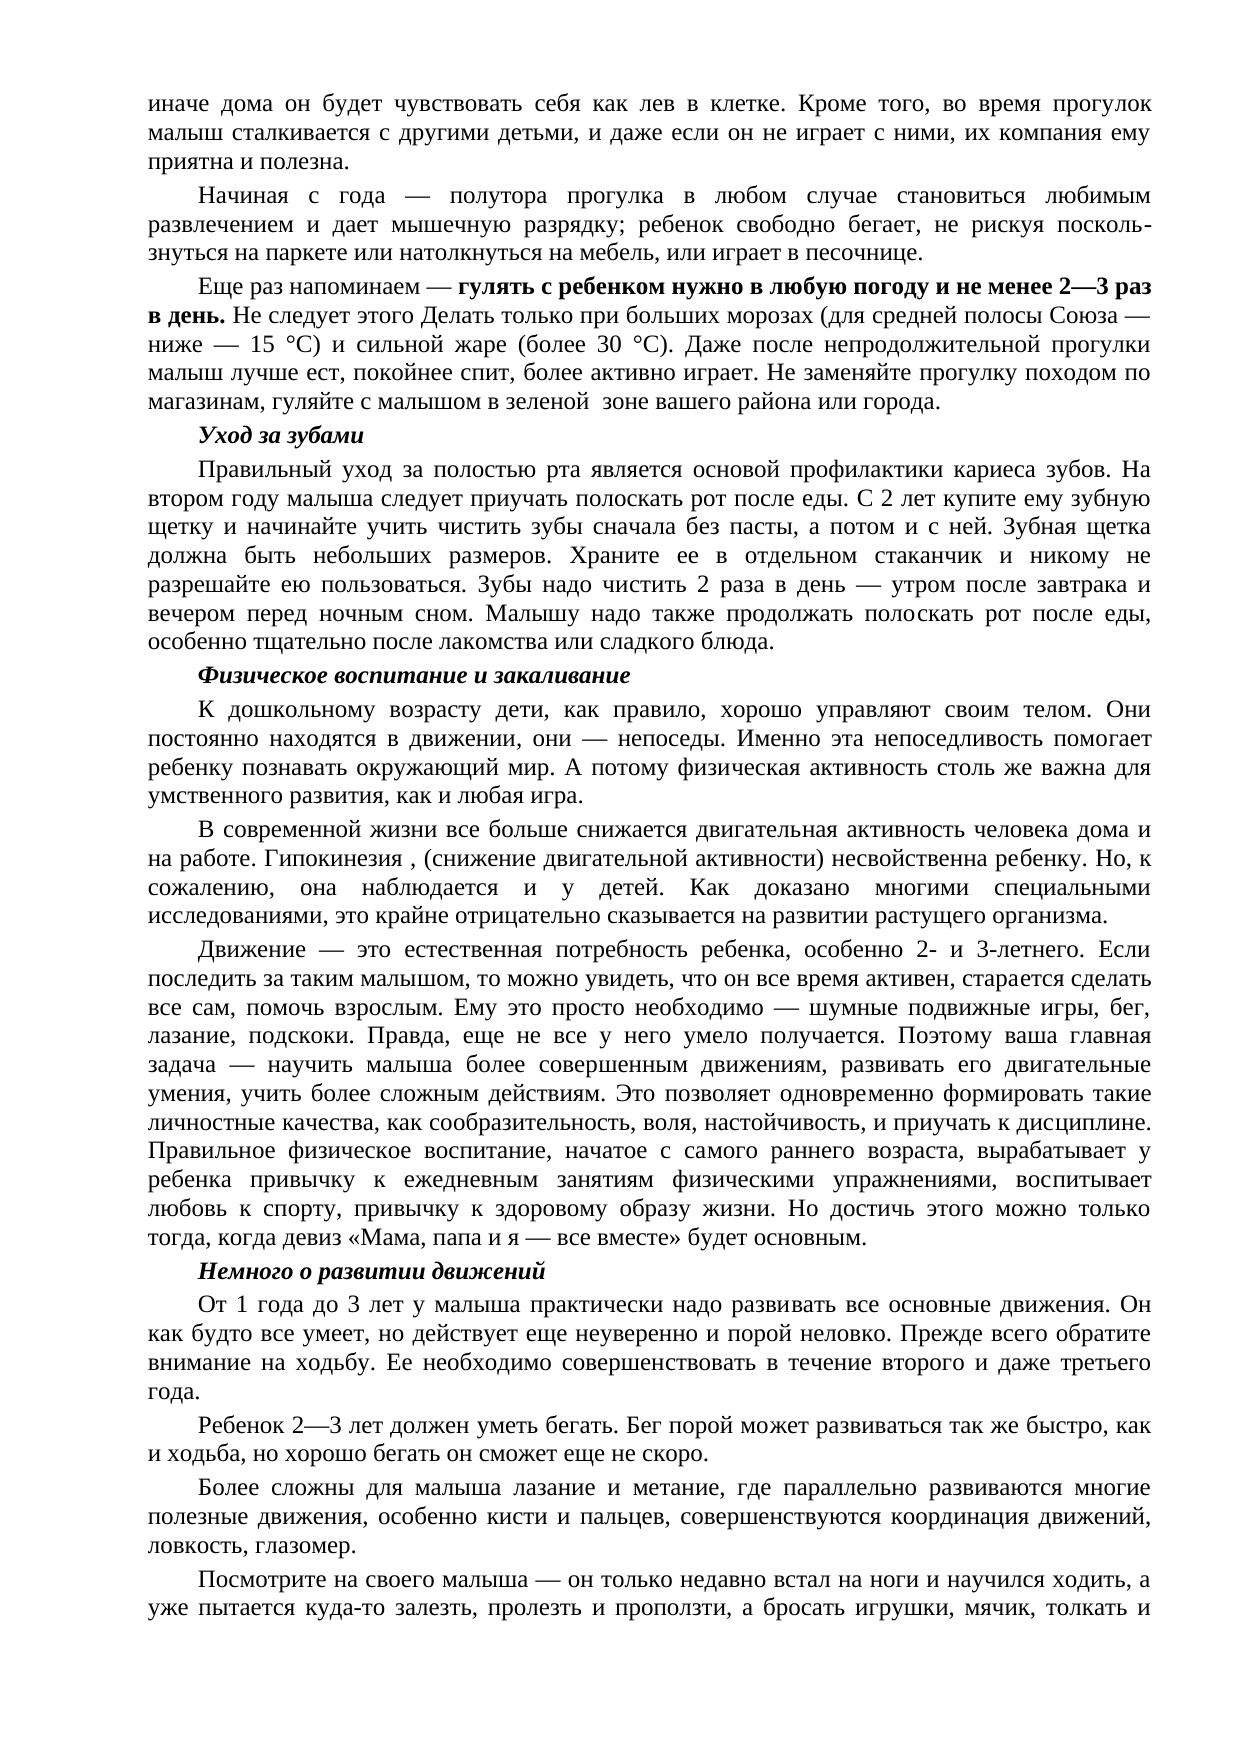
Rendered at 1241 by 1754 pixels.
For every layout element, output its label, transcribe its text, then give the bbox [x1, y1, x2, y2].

text В современной жизни все больше снижается двигательная активность человека дома и на работе. Гипокинезия , (снижение двигательной активности) несвойственна ребенку. Но, к сожалению, она наблюдается и у детей. Как доказано многими специальными исследованиями, это крайне отрицательно сказывается на развитии растущего организма. [148, 814, 1152, 929]
text Еще раз напоминаем — гулять с ребенком нужно в любую погоду и не менее 2—3 раз в день. Не следует этого Делать только при больших морозах (для средней полосы Союза — ниже — 15 °С) и сильной жаре (более 30 °С). Даже после непродолжительной прогулки малыш лучше ест, покойнее спит, более активно играет. Не заменяйте прогулку походом по магазинам, гуляйте с малышом в зеленой зоне вашего района или города. [148, 271, 1152, 415]
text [148, 88, 1152, 175]
text Физическое воспитание и закаливание [148, 660, 1152, 689]
text Начиная с года — полутора прогулка в любом случае становиться любимым развлечением и дает мышечную разрядку; ребенок свободно бегает, не рискуя поскользнуться на паркете или натолкнуться на мебель, или играет в песочнице. [148, 180, 1152, 266]
text Немного о развитии движений [148, 1256, 1152, 1284]
text Движение — это естественная потребность ребенка, особенно 2- и 3-летнего. Если последить за таким малышом, то можно увидеть, что он все время активен, старается сделать все сам, помочь взрослым. Ему это просто необходимо — шумные подвижные игры, бег, лазание, подскоки. Правда, еще не все у него умело получается. Поэтому ваша главная задача — научить малыша более совершенным движениям, развивать его двигательные умения, учить более сложным действиям. Это позволяет одновременно формировать такие личностные качества, как сообразительность, воля, настойчивость, и приучать к дисциплине. Правильное физическое воспитание, начатое с самого раннего возраста, вырабатывает у ребенка привычку к ежедневным занятиям физическими упражнениями, воспитывает любовь к спорту, привычку к здоровому образу жизни. Но достичь этого можно только тогда, когда девиз «Мама, папа и я — все вместе» будет основным. [148, 934, 1152, 1251]
text Ребенок 2—3 лет должен уметь бегать. Бег порой может развиваться так же быстро, как и ходьба, но хорошо бегать он сможет еще не скоро. [148, 1410, 1152, 1467]
text От 1 года до 3 лет у малыша практически надо развивать все основные движения. Он как будто все умеет, но действует еще неуверенно и порой неловко. Прежде всего обратите внимание на ходьбу. Ее необходимо совершенствовать в течение второго и даже третьего года. [148, 1289, 1152, 1404]
text Уход за зубами [148, 420, 1152, 449]
text К дошкольному возрасту дети, как правило, хорошо управляют своим телом. Они постоянно находятся в движении, они — непоседы. Именно эта непоседливость помогает ребенку познавать окружающий мир. А потому физическая активность столь же важна для умственного развития, как и любая игра. [148, 694, 1152, 809]
text Правильный уход за полостью рта является основой профилактики кариеса зубов. На втором году малыша следует приучать полоскать рот после еды. С 2 лет купите ему зубную щетку и начинайте учить чистить зубы сначала без пасты, а потом и с ней. Зубная щетка должна быть небольших размеров. Храните ее в отдельном стаканчик и никому не разрешайте ею пользоваться. Зубы надо чистить 2 раза в день — утром после завтрака и вечером перед ночным сном. Малышу надо также продолжать полоскать рот после еды, особенно тщательно после лакомства или сладкого блюда. [148, 454, 1152, 655]
text Более сложны для малыша лазание и метание, где параллельно развиваются многие полезные движения, особенно кисти и пальцев, совершенствуются координация движений, ловкость, глазомер. [148, 1472, 1152, 1558]
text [148, 1564, 1152, 1621]
